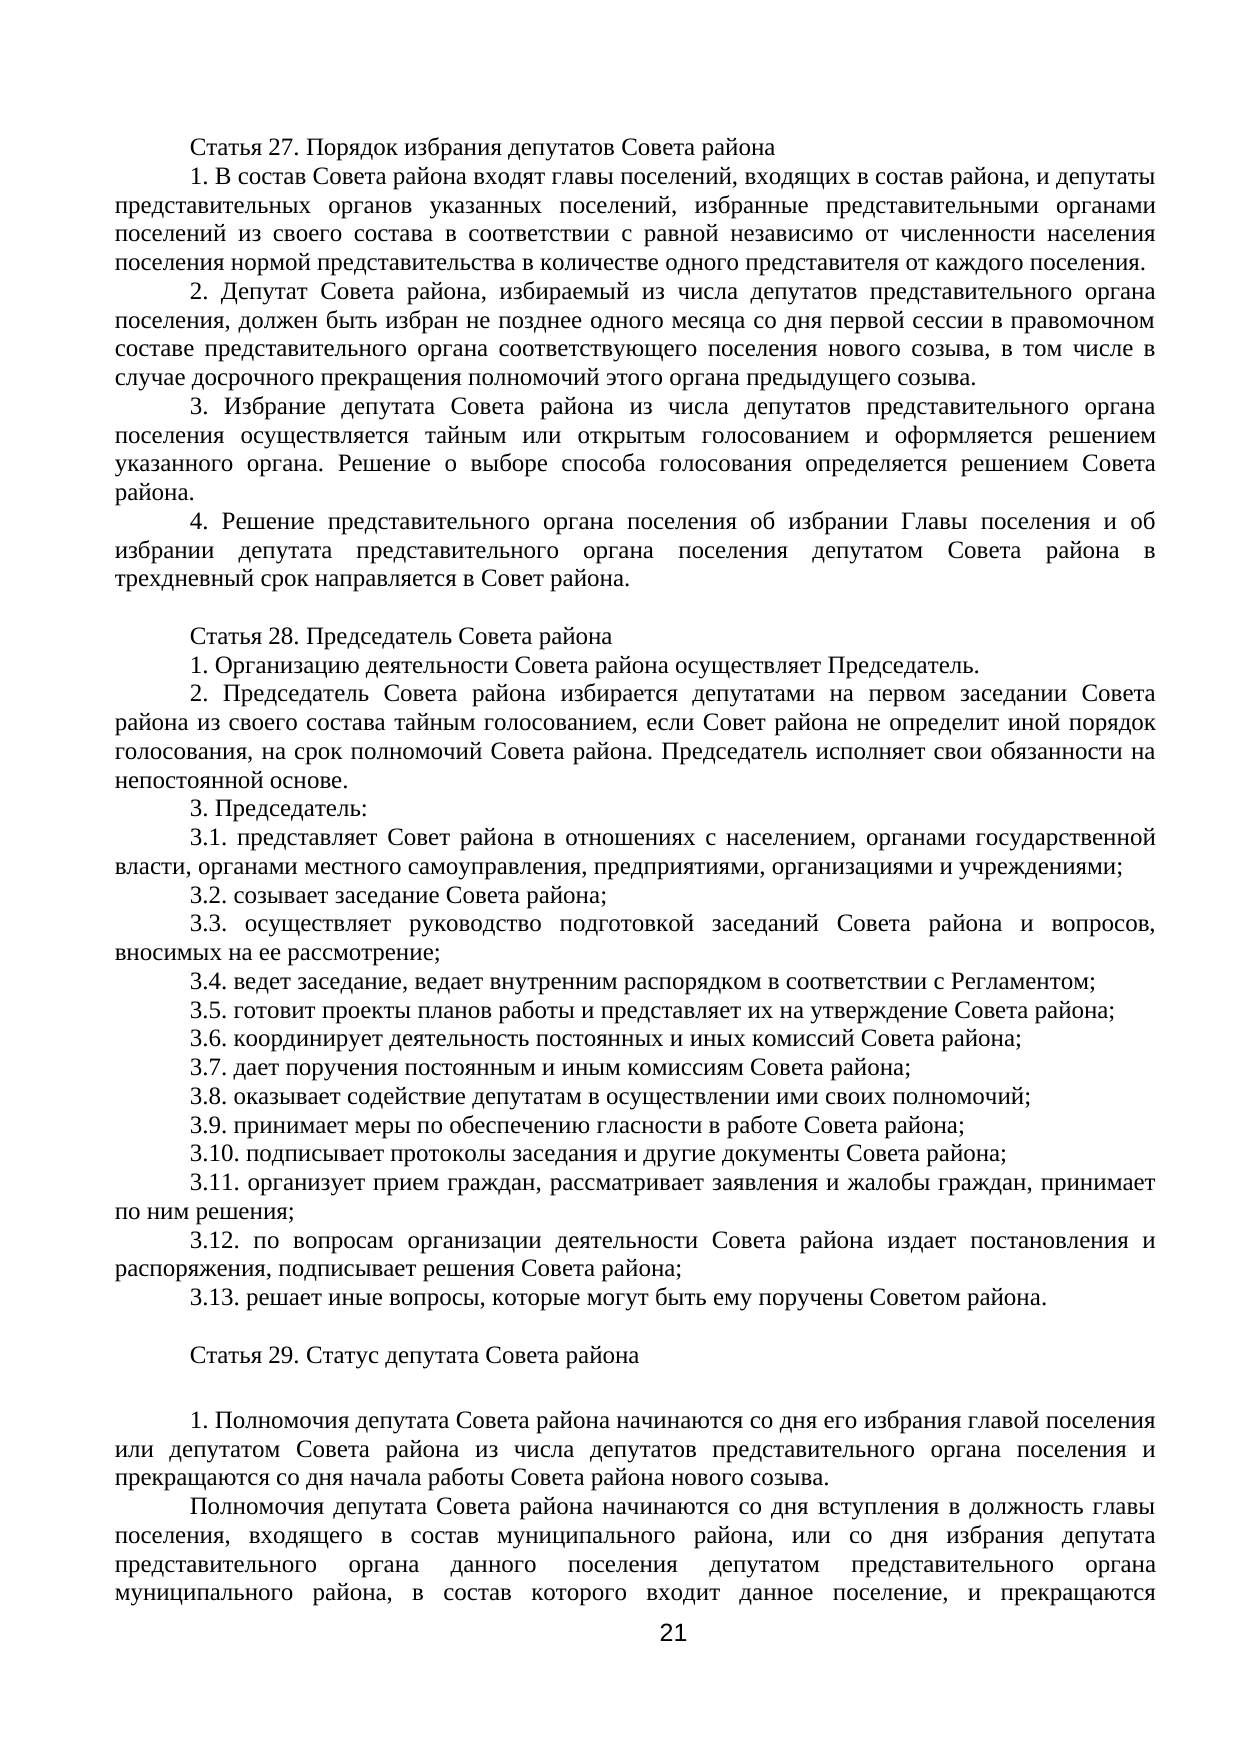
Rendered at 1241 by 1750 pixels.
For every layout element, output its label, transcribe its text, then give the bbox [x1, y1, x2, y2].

text 4. Решение представительного органа поселения об избрании Главы поселения и об избрании депутата представительного органа поселения депутатом Совета района в трехдневный срок направляется в Совет района. [114, 506, 1157, 592]
text 3.4. ведет заседание, ведает внутренним распорядком в соответствии с Регламентом; [114, 966, 1157, 995]
text 3.5. готовит проекты планов работы и представляет их на утверждение Совета района; [114, 995, 1157, 1023]
text 3.12. по вопросам организации деятельности Совета района издает постановления и распоряжения, подписывает решения Совета района; [114, 1225, 1157, 1282]
text 2. Председатель Совета района избирается депутатами на первом заседании Совета района из своего состава тайным голосованием, если Совет района не определит иной порядок голосования, на срок полномочий Совета района. Председатель исполняет свои обязанности на непостоянной основе. [114, 678, 1157, 793]
text 3.3. осуществляет руководство подготовкой заседаний Совета района и вопросов, вносимых на ее рассмотрение; [114, 908, 1157, 966]
text 2. Депутат Совета района, избираемый из числа депутатов представительного органа поселения, должен быть избран не позднее одного месяца со дня первой сессии в правомочном составе представительного органа соответствующего поселения нового созыва, в том числе в случае досрочного прекращения полномочий этого органа предыдущего созыва. [114, 276, 1157, 391]
text 1. Организацию деятельности Совета района осуществляет Председатель. [114, 650, 1157, 678]
text 3.6. координирует деятельность постоянных и иных комиссий Совета района; [114, 1023, 1157, 1052]
text 3.7. дает поручения постоянным и иным комиссиям Совета района; [114, 1052, 1157, 1081]
text 3.2. созывает заседание Совета района; [114, 880, 1157, 908]
text 3.13. решает иные вопросы, которые могут быть ему поручены Советом района. [114, 1282, 1157, 1311]
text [114, 1491, 1157, 1606]
text Статья 28. Председатель Совета района [114, 621, 1157, 650]
text 3. Избрание депутата Совета района из числа депутатов представительного органа поселения осуществляется тайным или открытым голосованием и оформляется решением указанного органа. Решение о выборе способа голосования определяется решением Совета района. [114, 391, 1157, 506]
text 3.1. представляет Совет района в отношениях с населением, органами государственной власти, органами местного самоуправления, предприятиями, организациями и учреждениями; [114, 822, 1157, 880]
text 1. В состав Совета района входят главы поселений, входящих в состав района, и депутаты представительных органов указанных поселений, избранные представительными органами поселений из своего состава в соответствии с равной независимо от численности населения поселения нормой представительства в количестве одного представителя от каждого поселения. [114, 161, 1157, 276]
text Статья 29. Статус депутата Совета района [114, 1340, 1157, 1368]
text 3.11. организует прием граждан, рассматривает заявления и жалобы граждан, принимает по ним решения; [114, 1167, 1157, 1225]
text 3.8. оказывает содействие депутатам в осуществлении ими своих полномочий; [114, 1081, 1157, 1110]
text 3.9. принимает меры по обеспечению гласности в работе Совета района; [114, 1110, 1157, 1138]
text 1. Полномочия депутата Совета района начинаются со дня его избрания главой поселения или депутатом Совета района из числа депутатов представительного органа поселения и прекращаются со дня начала работы Совета района нового созыва. [114, 1405, 1157, 1491]
text 3.10. подписывает протоколы заседания и другие документы Совета района; [114, 1138, 1157, 1167]
text 3. Председатель: [114, 793, 1157, 822]
text Статья 27. Порядок избрания депутатов Совета района [114, 132, 1157, 161]
